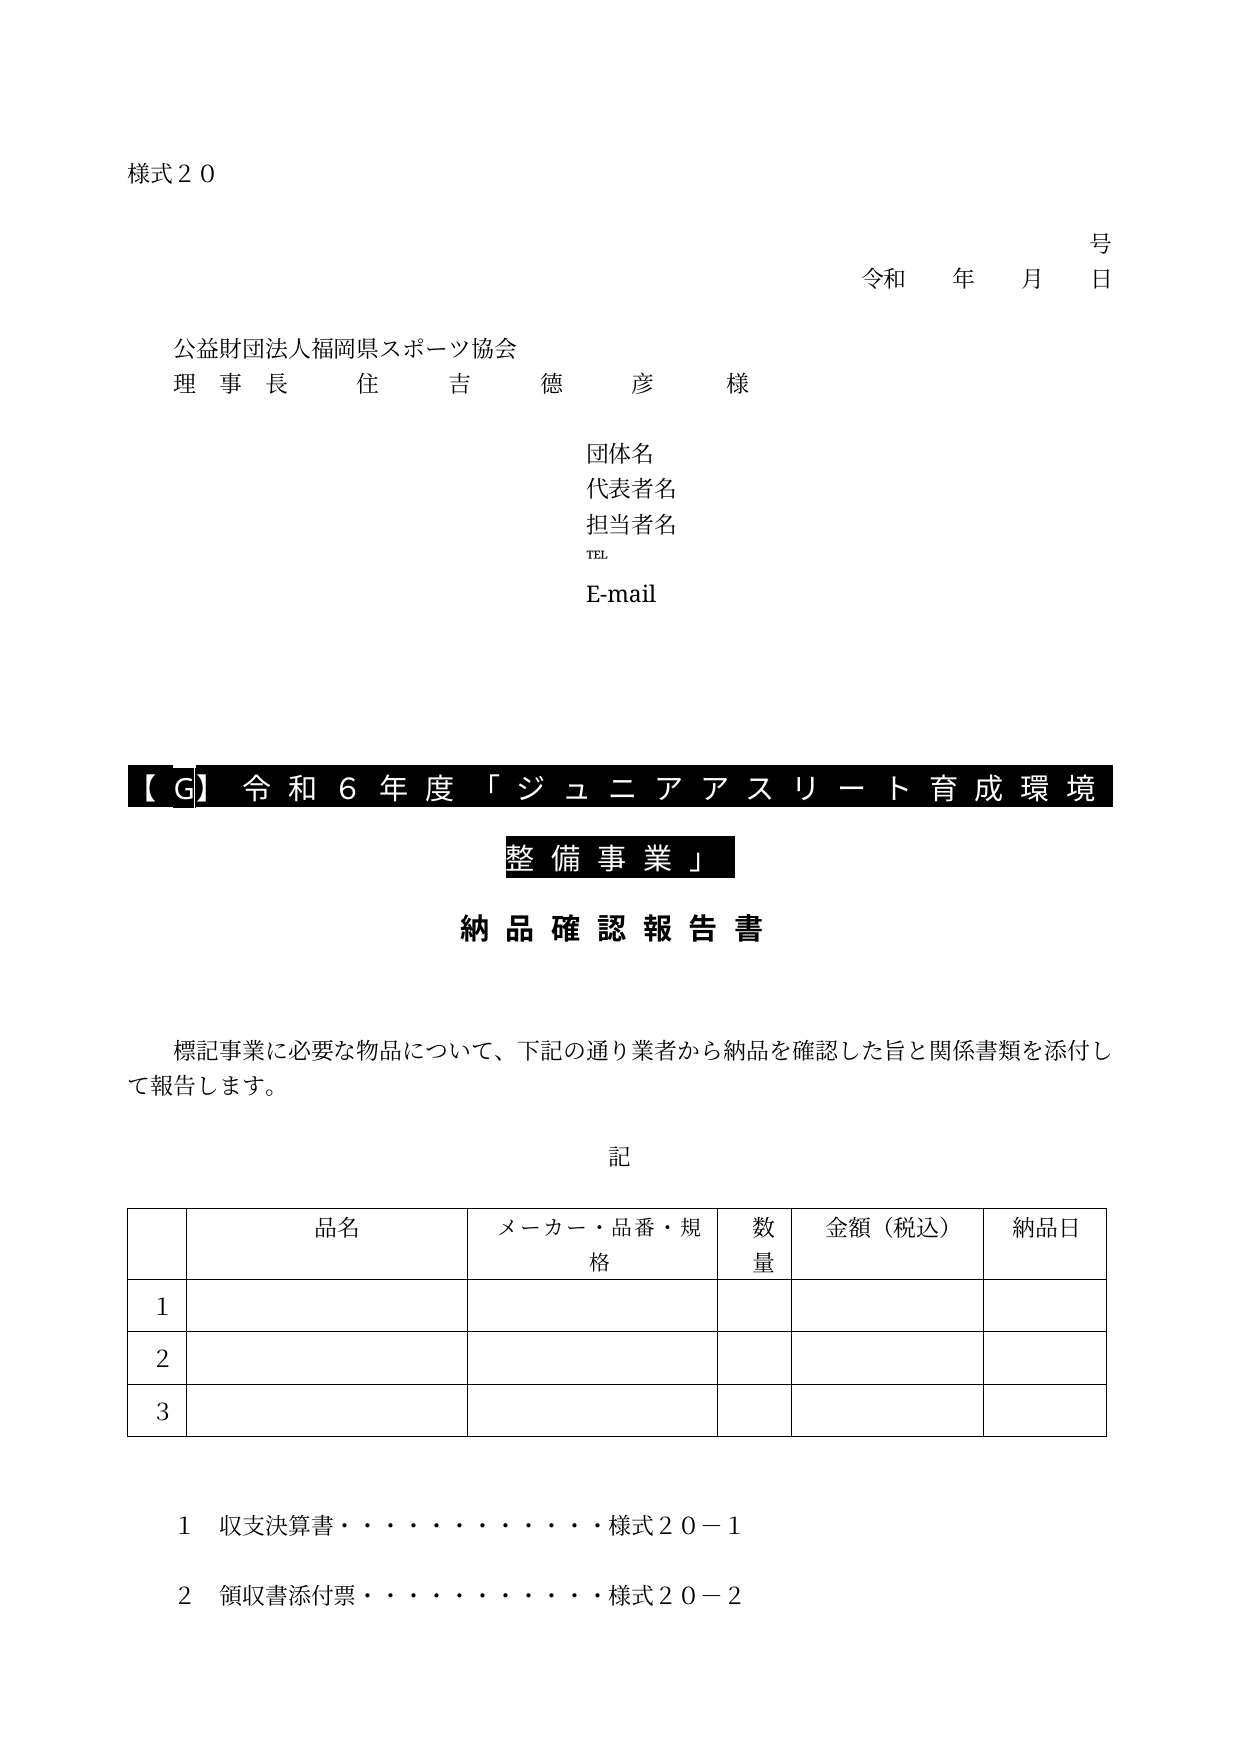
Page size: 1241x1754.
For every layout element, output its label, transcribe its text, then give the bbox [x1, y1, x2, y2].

table_header 数量 [718, 1209, 791, 1279]
table_cell [984, 1280, 1106, 1331]
table_cell [792, 1385, 983, 1436]
table_cell [468, 1280, 717, 1331]
table_cell [187, 1280, 467, 1331]
table_cell [468, 1385, 717, 1436]
table_cell ３ [128, 1385, 186, 1436]
text 公益財団法人福岡県スポーツ協会 [150, 330, 1113, 365]
text 標記事業に必要な物品について、下記の通り業者から納品を確認した旨と関係書類を添付して報告します。 [127, 1032, 1113, 1102]
table_header 品名 [187, 1209, 467, 1279]
table_cell [187, 1385, 467, 1436]
text 号 [127, 225, 1112, 260]
text 代表者名 [571, 471, 1113, 506]
text 理事長 住 吉 德 彦 様 [150, 365, 1113, 400]
text E-mail [570, 576, 1113, 611]
text ２ 領収書添付票・・・・・・・・・・・様式２０－２ [127, 1577, 1113, 1612]
text 様式２０ [127, 154, 1113, 190]
table_header メーカー・品番・規格 [468, 1209, 717, 1279]
table_header 金額（税込） [792, 1209, 983, 1279]
table_cell [718, 1385, 791, 1436]
table_cell [187, 1332, 467, 1383]
text 令和 年 月 日 [127, 260, 1113, 295]
table_cell [792, 1280, 983, 1331]
table_cell [792, 1332, 983, 1383]
table_cell １ [128, 1280, 186, 1331]
text １ 収支決算書・・・・・・・・・・・・様式２０－１ [127, 1507, 1113, 1542]
table_cell ２ [128, 1332, 186, 1383]
table_cell [984, 1332, 1106, 1383]
table_header 納品日 [984, 1209, 1106, 1279]
text 納品確認報告書 [127, 892, 1113, 962]
text 【G】令和６年度「ジュニアアスリート育成環境整備事業」 [127, 751, 1113, 892]
table_cell [984, 1385, 1106, 1436]
text 担当者名 [482, 506, 1113, 541]
text 団体名 [482, 435, 1113, 471]
table_header [128, 1209, 186, 1279]
table_cell [718, 1332, 791, 1383]
table_cell [468, 1332, 717, 1383]
table_cell [718, 1280, 791, 1331]
text ℡ [482, 541, 1113, 576]
subtitle 記 [127, 1137, 1113, 1173]
